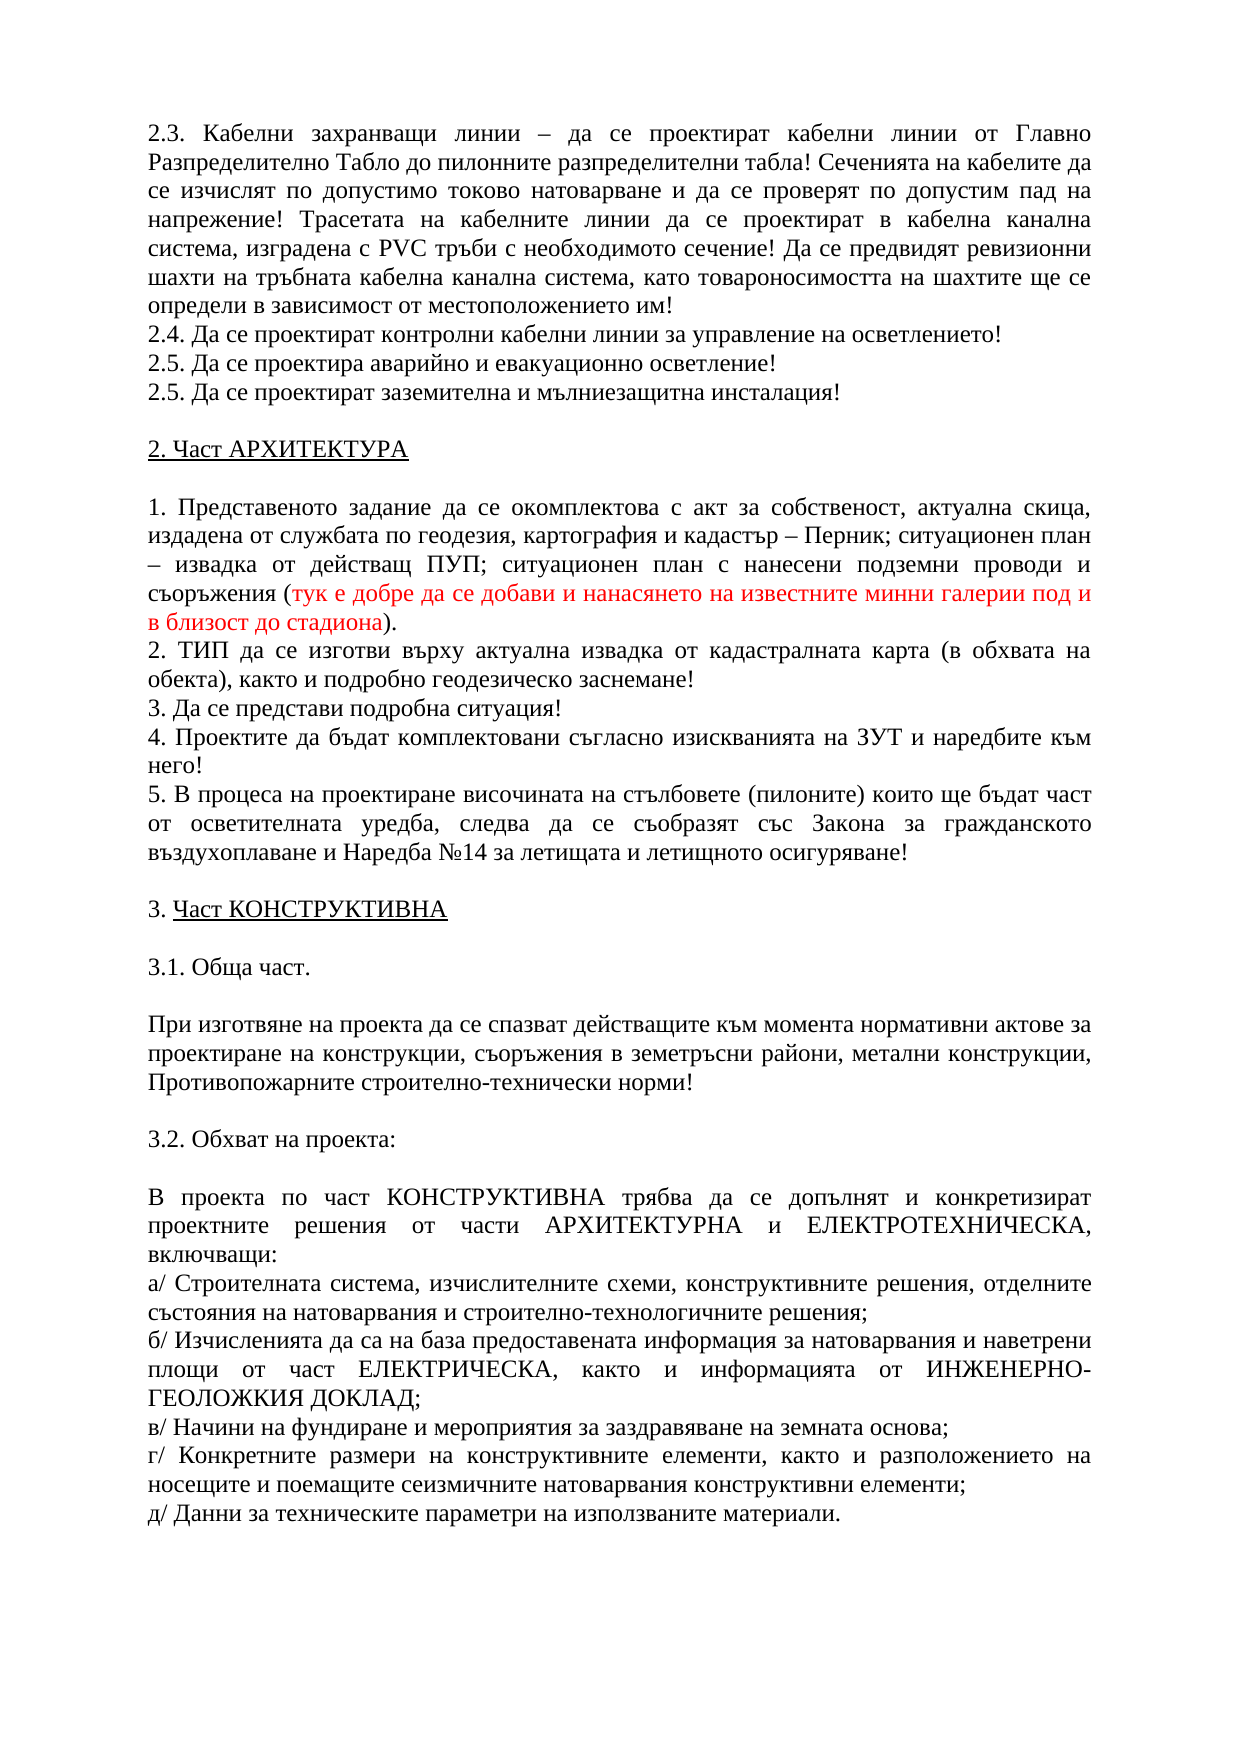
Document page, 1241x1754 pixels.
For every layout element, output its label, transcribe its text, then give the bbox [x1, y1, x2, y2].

text г/ Конкретните размери на конструктивните елементи, както и разположението на носещите и поемащите сеизмичните натоварвания конструктивни елементи; [148, 1441, 1092, 1498]
text 2.5. Да се проектират заземителна и мълниезащитна инсталация! [148, 377, 1092, 406]
text д/ Данни за техническите параметри на използваните материали. [148, 1498, 1092, 1527]
text 5. В процеса на проектиране височината на стълбовете (пилоните) които ще бъдат част от осветителната уредба, следва да се съобразят със Закона за гражданското въздухоплаване и Наредба №14 за летищата и летищното осигуряване! [148, 779, 1092, 866]
text а/ Строителната система, изчислителните схеми, конструктивните решения, отделните състояния на натоварвания и строително-технологичните решения; [148, 1268, 1092, 1326]
text в/ Начини на фундиране и мероприятия за заздравяване на земната основа; [148, 1412, 1092, 1441]
text 3.1. Обща част. [148, 952, 1092, 981]
text 2.3. Кабелни захранващи линии – да се проектират кабелни линии от Главно Разпределително Табло до пилонните разпределителни табла! Сеченията на кабелите да се изчислят по допустимо токово натоварване и да се проверят по допустим пад на напрежение! Трасетата на кабелните линии да се проектират в кабелна канална система, изградена с PVC тръби с необходимото сечение! Да се предвидят ревизионни шахти на тръбната кабелна канална система, като товароносимостта на шахтите ще се определи в зависимост от местоположението им! [148, 118, 1092, 319]
text 4. Проектите да бъдат комплектовани съгласно изискванията на ЗУТ и наредбите към него! [148, 722, 1092, 779]
text 3. Да се представи подробна ситуация! [148, 693, 1092, 722]
text В проекта по част КОНСТРУКТИВНА трябва да се допълнят и конкретизират проектните решения от части АРХИТЕКТУРНА и ЕЛЕКТРОТЕХНИЧЕСКА, включващи: [148, 1182, 1092, 1268]
text 3.2. Обхват на проекта: [148, 1124, 1092, 1153]
text 1. Представеното задание да се окомплектова с акт за собственост, актуална скица, издадена от службата по геодезия, картография и кадастър – Перник; ситуационен план – извадка от действащ ПУП; ситуационен план с нанесени подземни проводи и съоръжения (тук е добре да се добави и нанасянето на известните минни галерии под и в близост до стадиона). [148, 492, 1092, 636]
text 3. Част КОНСТРУКТИВНА [148, 894, 1092, 923]
text 2.4. Да се проектират контролни кабелни линии за управление на осветлението! [148, 319, 1092, 348]
text При изготвяне на проекта да се спазват действащите към момента нормативни актове за проектиране на конструкции, съоръжения в земетръсни райони, метални конструкции, Противопожарните строително-технически норми! [148, 1009, 1092, 1096]
text 2.5. Да се проектира аварийно и евакуационно осветление! [148, 348, 1092, 377]
text б/ Изчисленията да са на база предоставената информация за натоварвания и наветрени площи от част ЕЛЕКТРИЧЕСКА, както и информацията от ИНЖЕНЕРНО-ГЕОЛОЖКИЯ ДОКЛАД; [148, 1326, 1092, 1412]
text 2. Част АРХИТЕКТУРА [148, 434, 1092, 463]
text 2. ТИП да се изготви върху актуална извадка от кадастралната карта (в обхвата на обекта), както и подробно геодезическо заснемане! [148, 636, 1092, 693]
